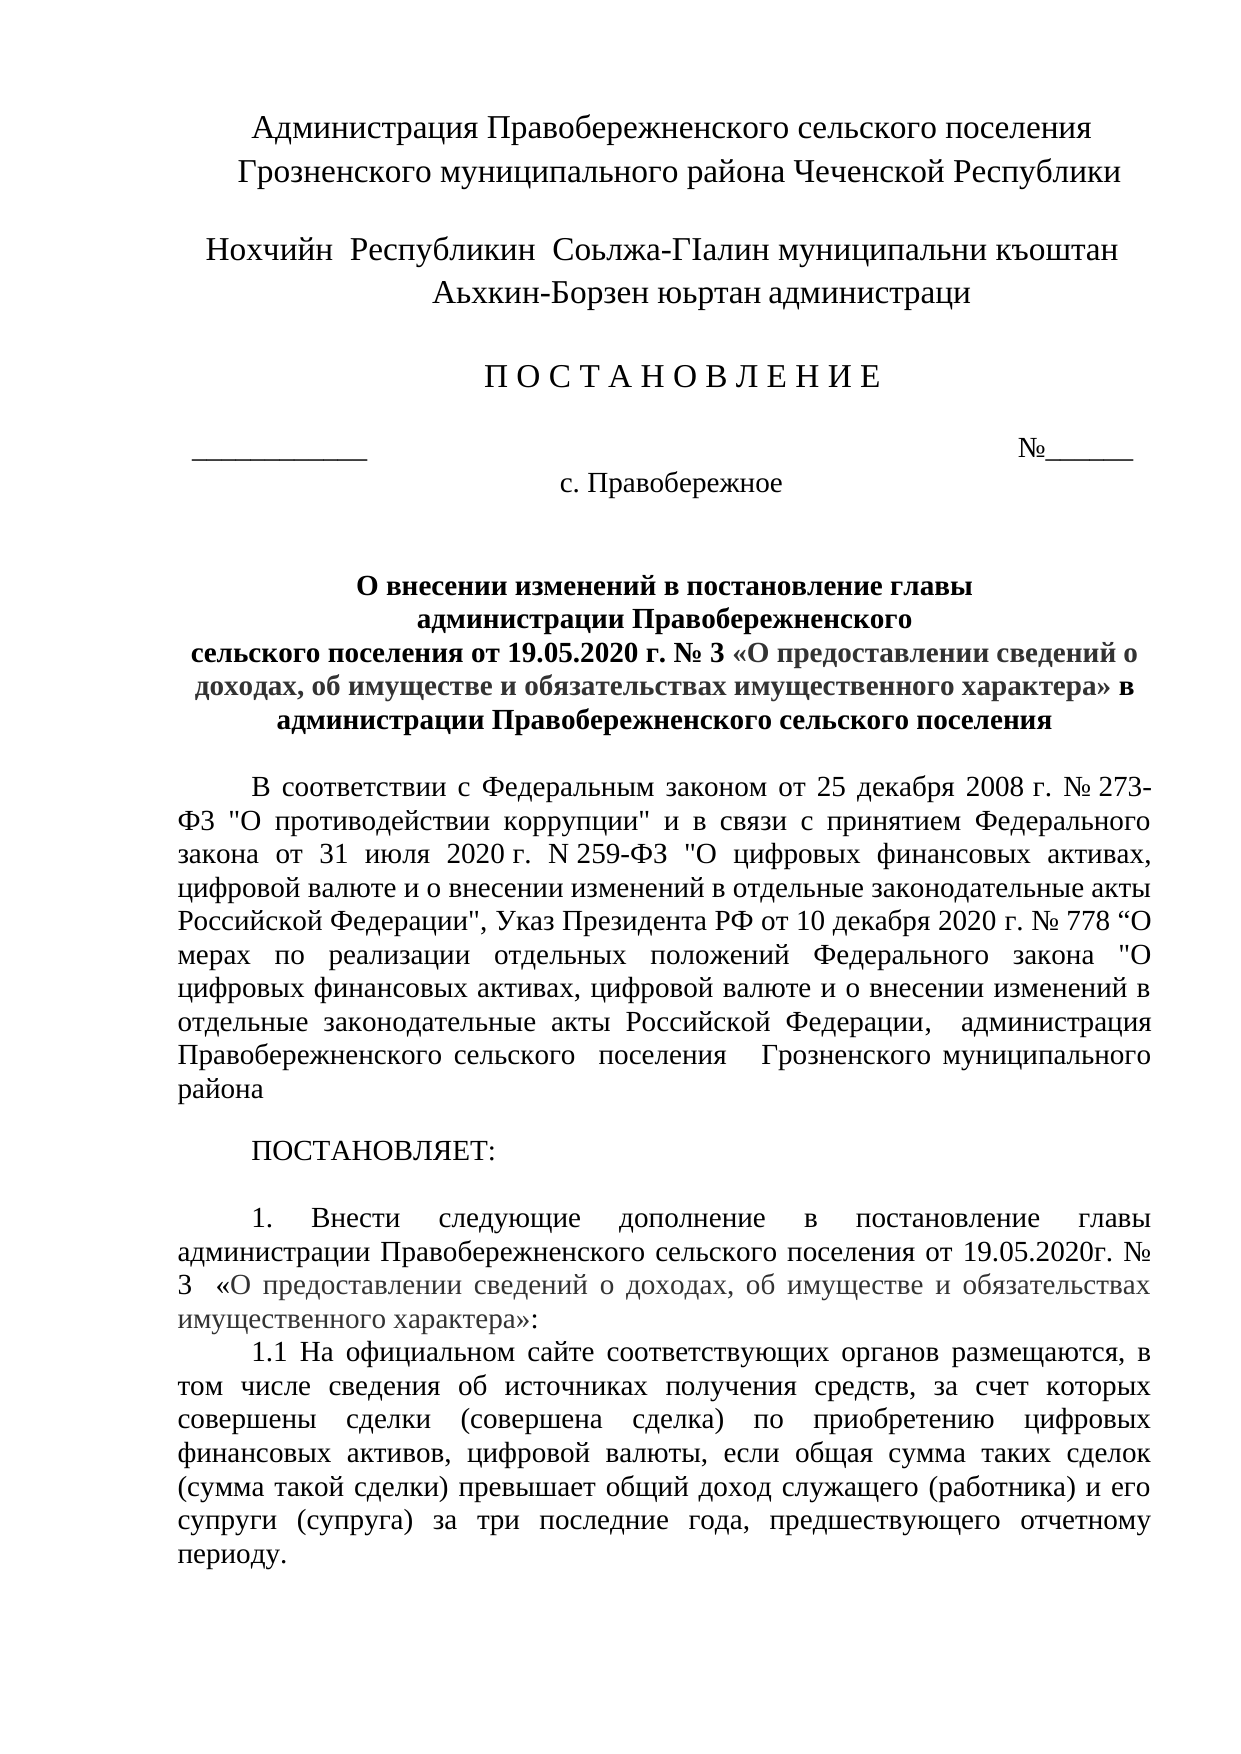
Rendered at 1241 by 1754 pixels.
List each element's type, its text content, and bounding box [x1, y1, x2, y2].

text Администрация Правобережненского сельского поселения [177, 107, 1146, 146]
text ____________ №______ [177, 430, 1152, 464]
text О внесении изменений в постановление главы [177, 568, 1152, 601]
text с. Правобережное [479, 466, 1152, 499]
text Грозненского муниципального района Чеченской Республики [213, 151, 1146, 189]
text Аьхкин-Борзен юьртан администраци [177, 272, 1152, 311]
text 1.1 На официальном сайте соответствующих органов размещаются, в том числе сведения об источниках получения средств, за счет которых совершены сделки (совершена сделка) по приобретению цифровых финансовых активов, цифровой валюты, если общая сумма таких сделок (сумма такой сделки) превышает общий доход служащего (работника) и его супруги (супруга) за три последние года, предшествующего отчетному периоду. [177, 1334, 1152, 1569]
text администрации Правобережненского [177, 601, 1152, 635]
text сельского поселения от 19.05.2020 г. № 3 «О предоставлении сведений о доходах, об имуществе и обязательствах имущественного характера» в администрации Правобережненского сельского поселения [177, 635, 1152, 736]
text П О С Т А Н О В Л Е Н И Е [459, 357, 1152, 395]
text Нохчийн Республикин Соьлжа-ГIалин муниципальни къоштан [177, 229, 1146, 267]
text В соответствии с Федеральным законом от 25 декабря 2008 г. № 273-Ф3 "О противодействии коррупции" и в связи с принятием Федерального закона от 31 июля 2020 г. N 259-ФЗ "О цифровых финансовых активах, цифровой валюте и о внесении изменений в отдельные законодательные акты Российской Федерации", Указ Президента РФ от 10 декабря 2020 г. № 778 “О мерах по реализации отдельных положений Федерального закона "О цифровых финансовых активах, цифровой валюте и о внесении изменений в отдельные законодательные акты Российской Федерации, администрация Правобережненского сельского поселения Грозненского муниципального района [177, 769, 1152, 1104]
text ПОСТАНОВЛЯЕТ: [177, 1133, 1152, 1167]
text 1. Внести следующие дополнение в постановление главы администрации Правобережненского сельского поселения от 19.05.2020г. № 3 «О предоставлении сведений о доходах, об имуществе и обязательствах имущественного характера»: [177, 1200, 1152, 1334]
